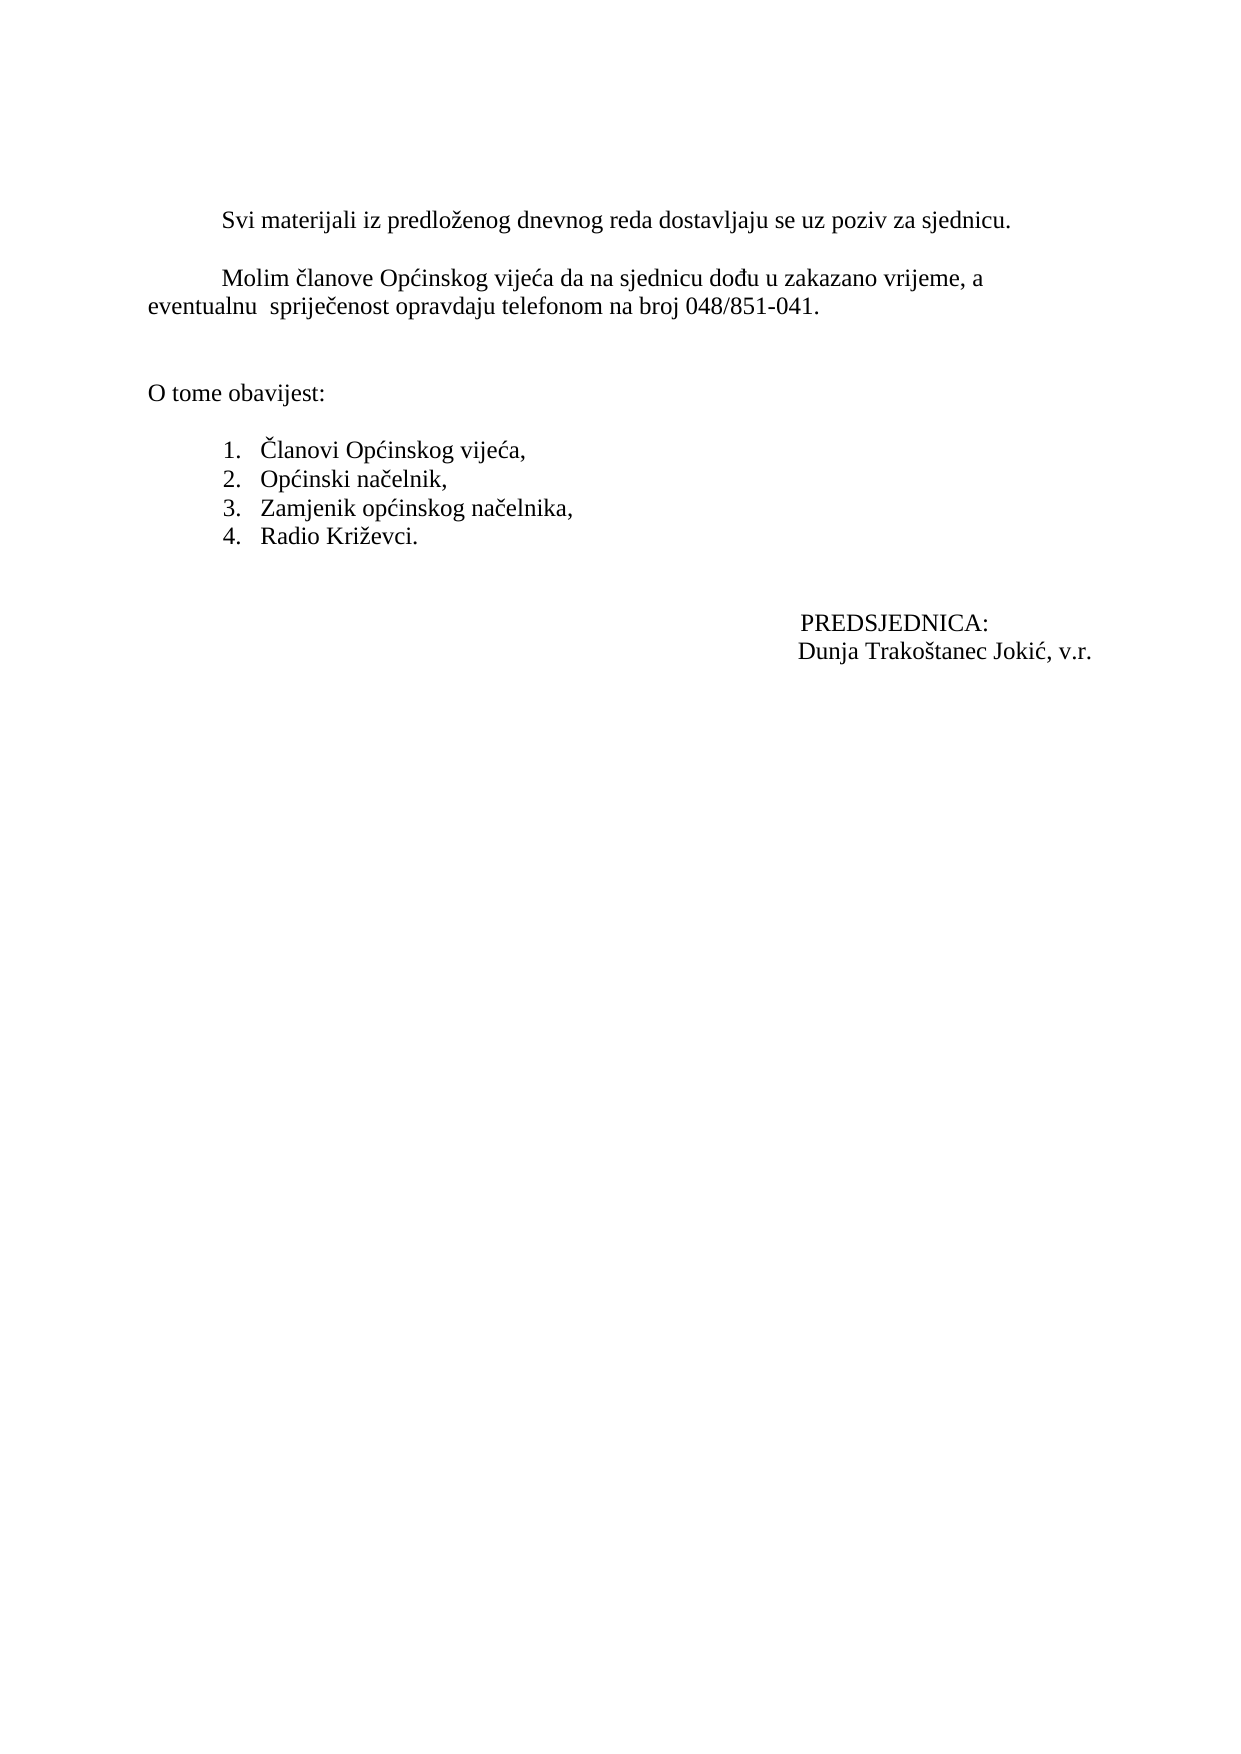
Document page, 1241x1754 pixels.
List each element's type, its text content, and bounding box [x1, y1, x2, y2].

list Zamjenik općinskog načelnika, [223, 493, 1093, 521]
list Općinski načelnik, [223, 464, 1093, 493]
text Dunja Trakoštanec Jokić, v.r. [185, 636, 1093, 665]
text O tome obavijest: [148, 378, 1093, 406]
text Svi materijali iz predloženog dnevnog reda dostavljaju se uz poziv za sjednicu. [148, 205, 1093, 234]
text PREDSJEDNICA: [223, 608, 1093, 636]
list Članovi Općinskog vijeća, [223, 435, 1093, 464]
list Radio Križevci. [223, 521, 1093, 550]
text Molim članove Općinskog vijeća da na sjednicu dođu u zakazano vrijeme, a eventualnu spriječenost opravdaju telefonom na broj 048/851-041. [148, 263, 1093, 320]
